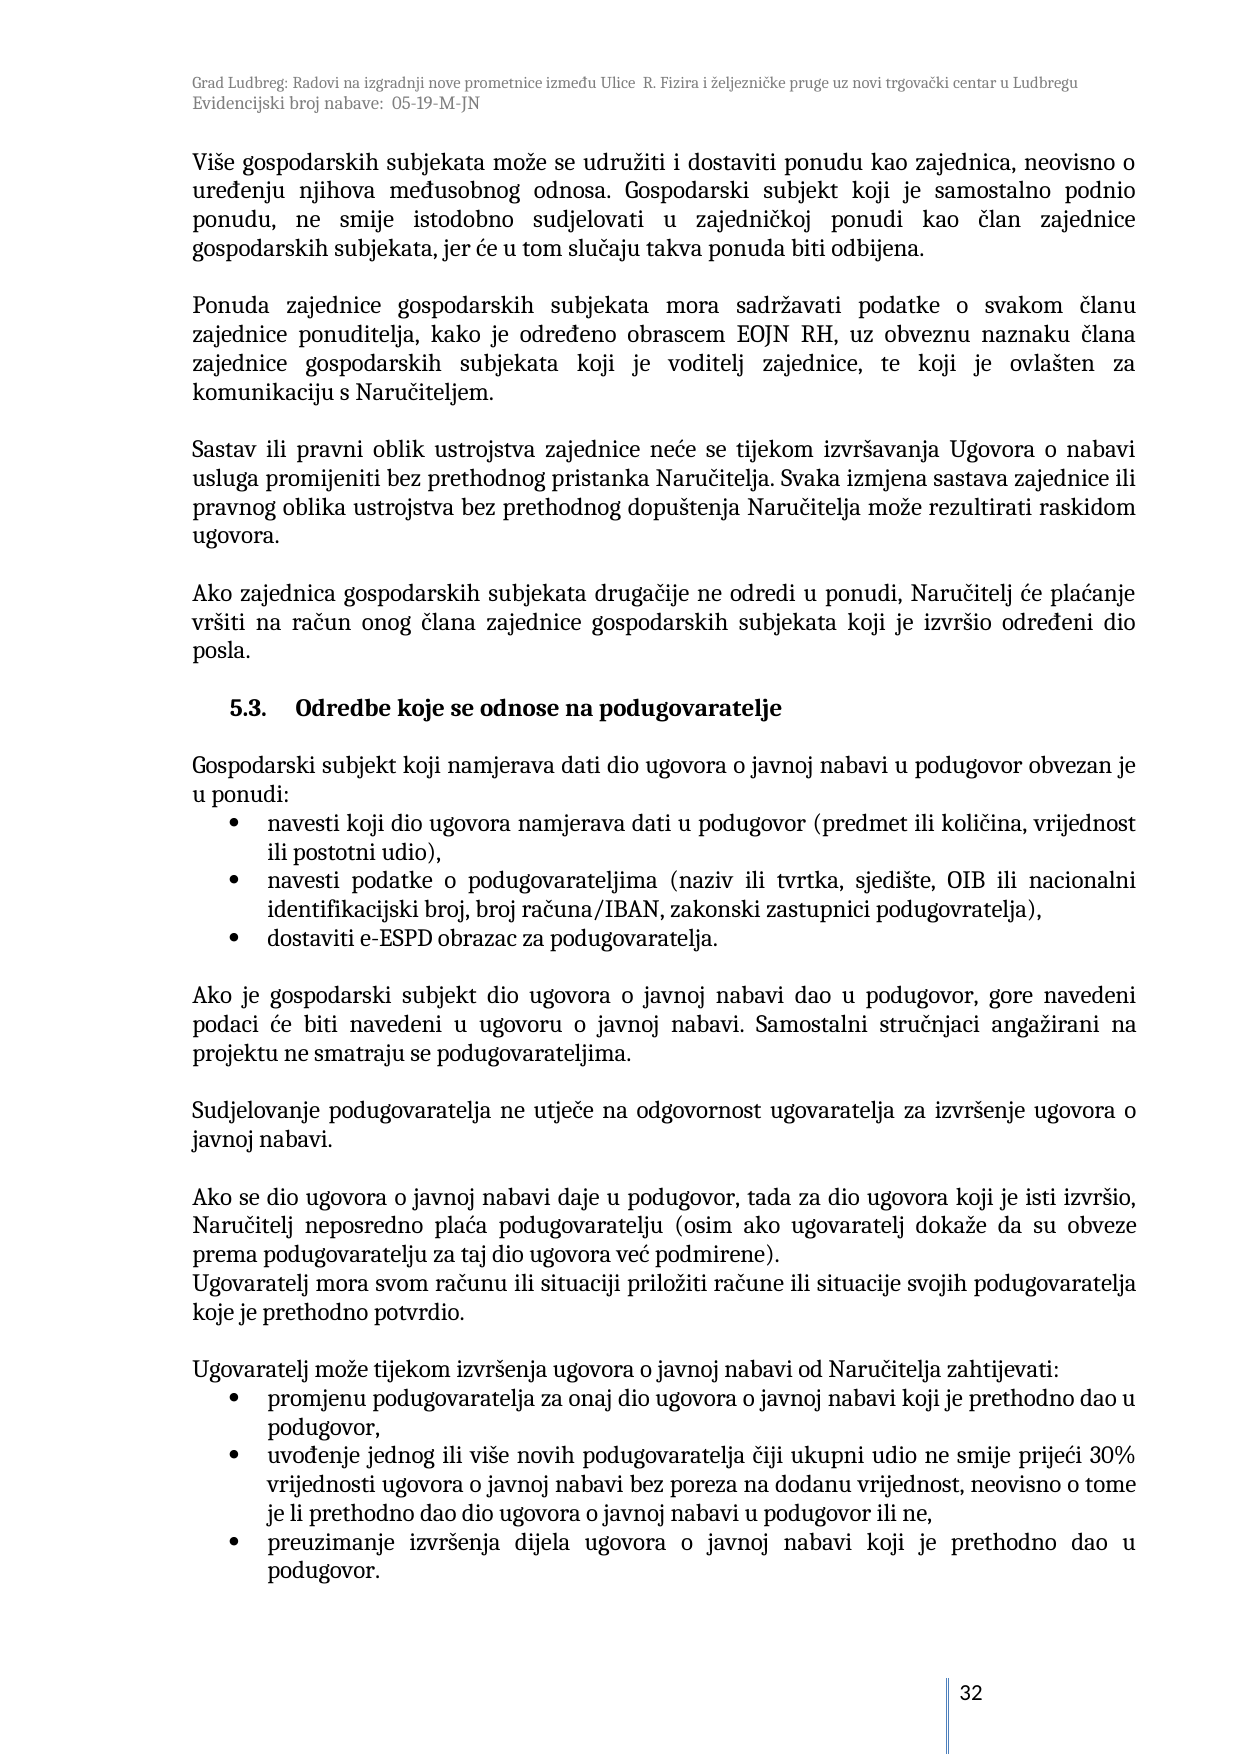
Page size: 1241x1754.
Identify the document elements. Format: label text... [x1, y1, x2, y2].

subtitle Odredbe koje se odnose na podugovaratelje [229, 694, 1137, 723]
list dostaviti e-ESPD obrazac za podugovaratelja. [229, 924, 1137, 953]
text Ako zajednica gospodarskih subjekata drugačije ne odredi u ponudi, Naručitelj će plaćanje vršiti na račun onog člana zajednice gospodarskih subjekata koji je izvršio određeni dio posla. [192, 579, 1137, 665]
list uvođenje jednog ili više novih podugovaratelja čiji ukupni udio ne smije prijeći 30% vrijednosti ugovora o javnoj nabavi bez poreza na dodanu vrijednost, neovisno o tome je li prethodno dao dio ugovora o javnoj nabavi u podugovor ili ne, [229, 1441, 1137, 1528]
text Ponuda zajednice gospodarskih subjekata mora sadržavati podatke o svakom članu zajednice ponuditelja, kako je određeno obrascem EOJN RH, uz obveznu naznaku člana zajednice gospodarskih subjekata koji je voditelj zajednice, te koji je ovlašten za komunikaciju s Naručiteljem. [192, 291, 1137, 406]
text Više gospodarskih subjekata može se udružiti i dostaviti ponudu kao zajednica, neovisno o uređenju njihova međusobnog odnosa. Gospodarski subjekt koji je samostalno podnio ponudu, ne smije istodobno sudjelovati u zajedničkoj ponudi kao član zajednice gospodarskih subjekata, jer će u tom slučaju takva ponuda biti odbijena. [192, 148, 1137, 263]
list preuzimanje izvršenja dijela ugovora o javnoj nabavi koji je prethodno dao u podugovor. [229, 1528, 1137, 1585]
text Ako je gospodarski subjekt dio ugovora o javnoj nabavi dao u podugovor, gore navedeni podaci će biti navedeni u ugovoru o javnoj nabavi. Samostalni stručnjaci angažirani na projektu ne smatraju se podugovarateljima. [192, 981, 1137, 1068]
list navesti koji dio ugovora namjerava dati u podugovor (predmet ili količina, vrijednost ili postotni udio), [229, 809, 1137, 866]
list navesti podatke o podugovarateljima (naziv ili tvrtka, sjedište, OIB ili nacionalni identifikacijski broj, broj računa/IBAN, zakonski zastupnici podugovratelja), [229, 866, 1137, 924]
text Ugovaratelj mora svom računu ili situaciji priložiti račune ili situacije svojih podugovaratelja koje je prethodno potvrdio. [192, 1269, 1137, 1326]
text Gospodarski subjekt koji namjerava dati dio ugovora o javnoj nabavi u podugovor obvezan je u ponudi: [192, 751, 1137, 809]
list promjenu podugovaratelja za onaj dio ugovora o javnoj nabavi koji je prethodno dao u podugovor, [229, 1384, 1137, 1441]
text Sastav ili pravni oblik ustrojstva zajednice neće se tijekom izvršavanja Ugovora o nabavi usluga promijeniti bez prethodnog pristanka Naručitelja. Svaka izmjena sastava zajednice ili pravnog oblika ustrojstva bez prethodnog dopuštenja Naručitelja može rezultirati raskidom ugovora. [192, 435, 1137, 550]
text Ugovaratelj može tijekom izvršenja ugovora o javnoj nabavi od Naručitelja zahtijevati: [192, 1355, 1137, 1384]
text Sudjelovanje podugovaratelja ne utječe na odgovornost ugovaratelja za izvršenje ugovora o javnoj nabavi. [192, 1096, 1137, 1154]
text Ako se dio ugovora o javnoj nabavi daje u podugovor, tada za dio ugovora koji je isti izvršio, Naručitelj neposredno plaća podugovaratelju (osim ako ugovaratelj dokaže da su obveze prema podugovaratelju za taj dio ugovora već podmirene). [192, 1183, 1137, 1269]
